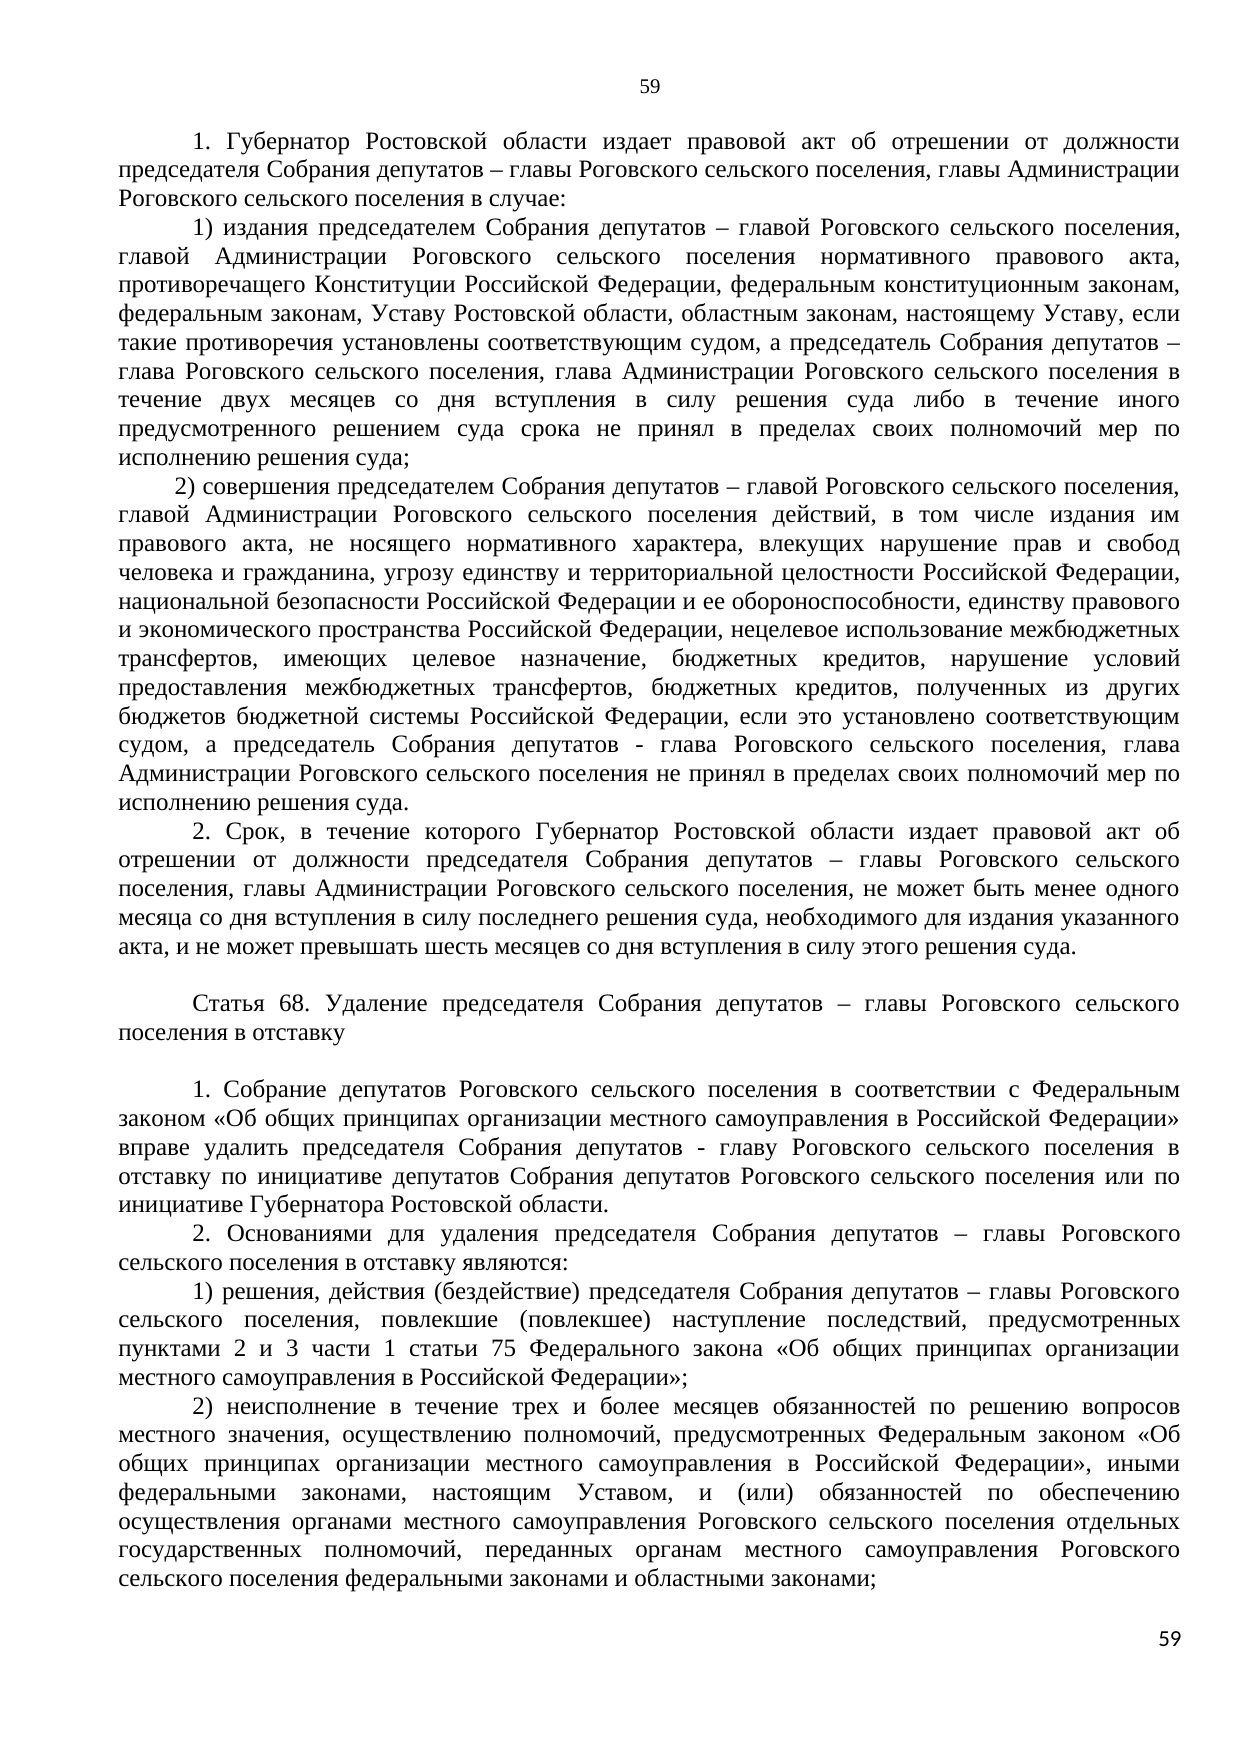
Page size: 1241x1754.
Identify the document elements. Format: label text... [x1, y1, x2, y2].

text 2) неисполнение в течение трех и более месяцев обязанностей по решению вопросов местного значения, осуществлению полномочий, предусмотренных Федеральным законом «Об общих принципах организации местного самоуправления в Российской Федерации», иными федеральными законами, настоящим Уставом, и (или) обязанностей по обеспечению осуществления органами местного самоуправления Роговского сельского поселения отдельных государственных полномочий, переданных органам местного самоуправления Роговского сельского поселения федеральными законами и областными законами; [118, 1391, 1181, 1592]
text 1) издания председателем Собрания депутатов – главой Роговского сельского поселения, главой Администрации Роговского сельского поселения нормативного правового акта, противоречащего Конституции Российской Федерации, федеральным конституционным законам, федеральным законам, Уставу Ростовской области, областным законам, настоящему Уставу, если такие противоречия установлены соответствующим судом, а председатель Собрания депутатов – глава Роговского сельского поселения, глава Администрации Роговского сельского поселения в течение двух месяцев со дня вступления в силу решения суда либо в течение иного предусмотренного решением суда срока не принял в пределах своих полномочий мер по исполнению решения суда; [118, 212, 1181, 471]
text 1. Губернатор Ростовской области издает правовой акт об отрешении от должности председателя Собрания депутатов – главы Роговского сельского поселения, главы Администрации Роговского сельского поселения в случае: [118, 126, 1181, 212]
text 2) совершения председателем Собрания депутатов – главой Роговского сельского поселения, главой Администрации Роговского сельского поселения действий, в том числе издания им правового акта, не носящего нормативного характера, влекущих нарушение прав и свобод человека и гражданина, угрозу единству и территориальной целостности Российской Федерации, национальной безопасности Российской Федерации и ее обороноспособности, единству правового и экономического пространства Российской Федерации, нецелевое использование межбюджетных трансфертов, имеющих целевое назначение, бюджетных кредитов, нарушение условий предоставления межбюджетных трансфертов, бюджетных кредитов, полученных из других бюджетов бюджетной системы Российской Федерации, если это установлено соответствующим судом, а председатель Собрания депутатов - глава Роговского сельского поселения, глава Администрации Роговского сельского поселения не принял в пределах своих полномочий мер по исполнению решения суда. [118, 471, 1181, 816]
text 2. Основаниями для удаления председателя Собрания депутатов – главы Роговского сельского поселения в отставку являются: [118, 1218, 1181, 1276]
text 1) решения, действия (бездействие) председателя Собрания депутатов – главы Роговского сельского поселения, повлекшие (повлекшее) наступление последствий, предусмотренных пунктами 2 и 3 части 1 статьи 75 Федерального закона «Об общих принципах организации местного самоуправления в Российской Федерации»; [118, 1276, 1181, 1391]
text 2. Срок, в течение которого Губернатор Ростовской области издает правовой акт об отрешении от должности председателя Собрания депутатов – главы Роговского сельского поселения, главы Администрации Роговского сельского поселения, не может быть менее одного месяца со дня вступления в силу последнего решения суда, необходимого для издания указанного акта, и не может превышать шесть месяцев со дня вступления в силу этого решения суда. [118, 816, 1181, 959]
text Статья 68. Удаление председателя Собрания депутатов – главы Роговского сельского поселения в отставку [118, 988, 1181, 1046]
text 1. Собрание депутатов Роговского сельского поселения в соответствии с Федеральным законом «Об общих принципах организации местного самоуправления в Российской Федерации» вправе удалить председателя Собрания депутатов - главу Роговского сельского поселения в отставку по инициативе депутатов Собрания депутатов Роговского сельского поселения или по инициативе Губернатора Ростовской области. [118, 1074, 1181, 1218]
